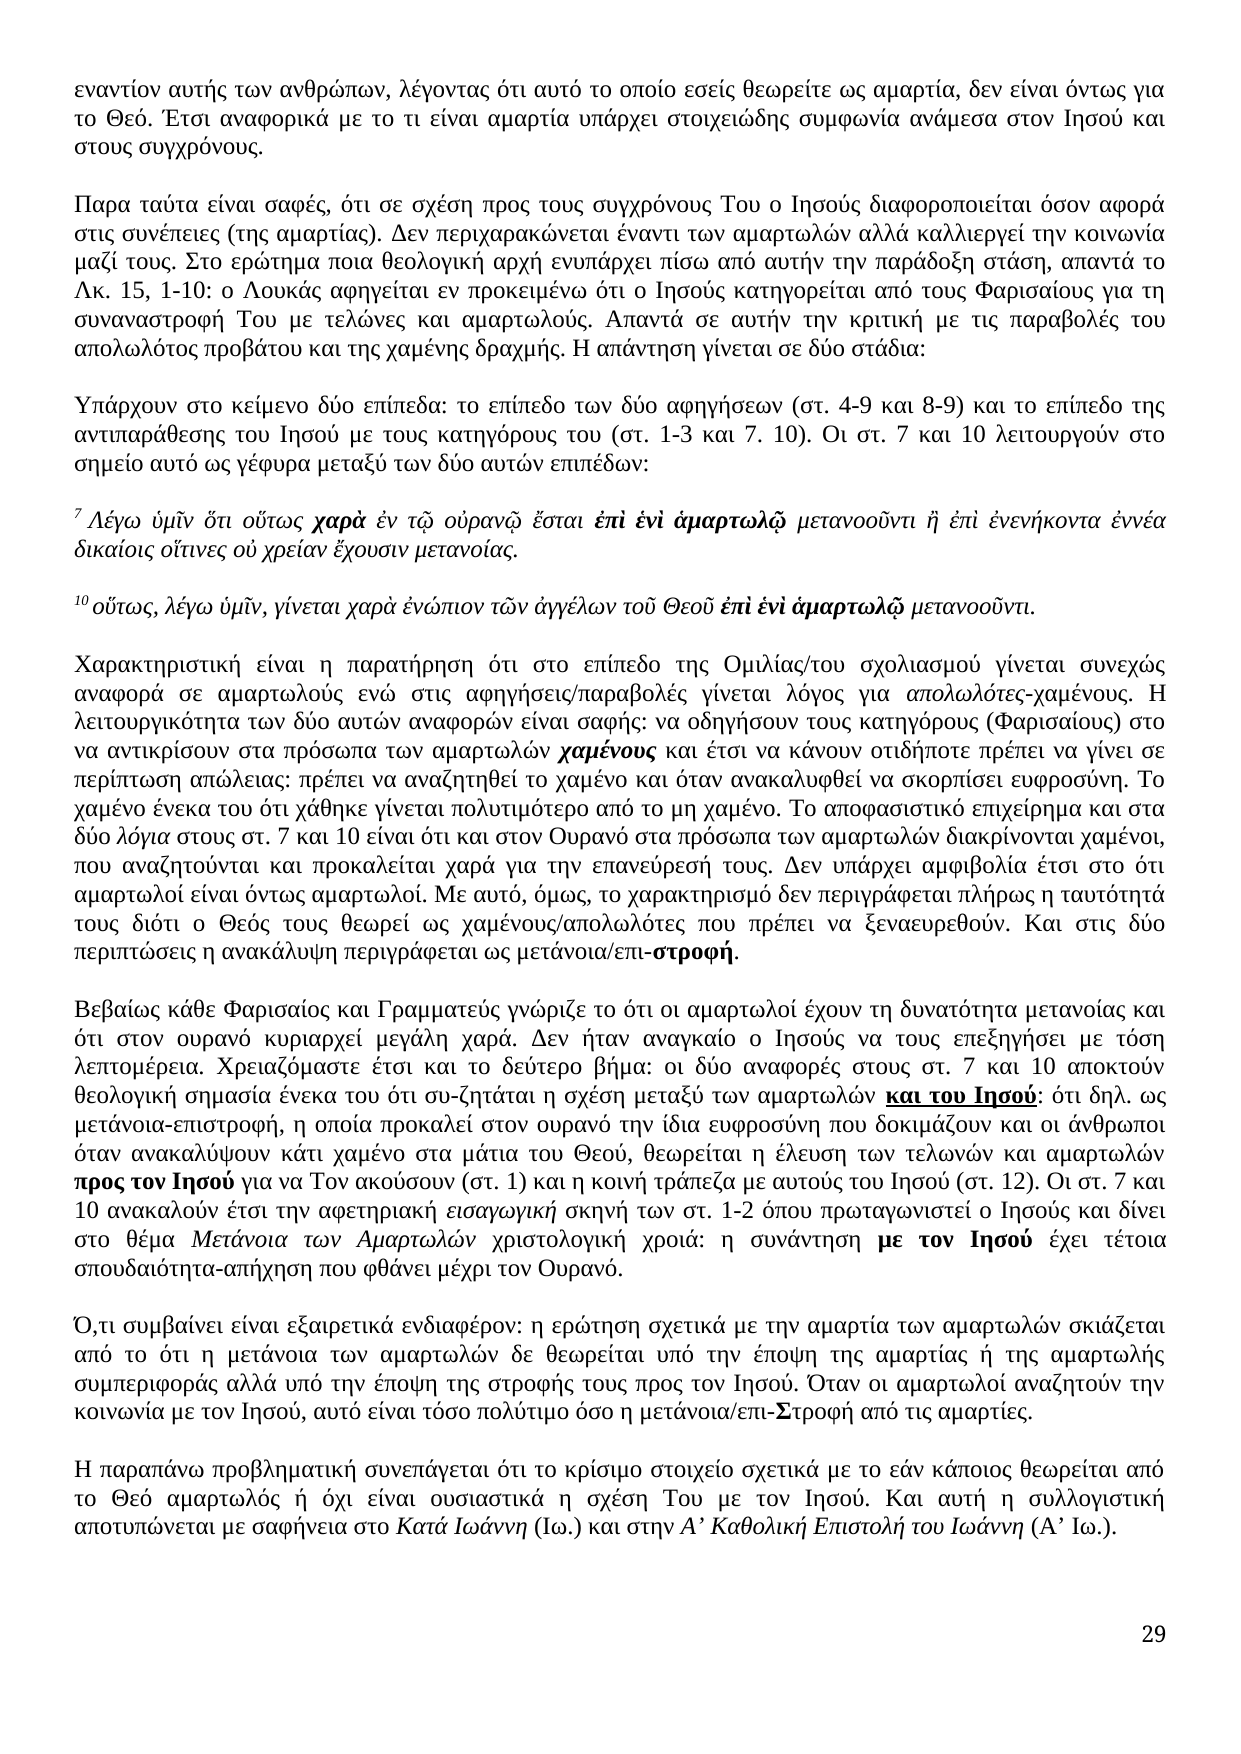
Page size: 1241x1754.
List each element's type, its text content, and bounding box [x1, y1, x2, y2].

text Ό,τι συμβαίνει είναι εξαιρετικά ενδιαφέρον: η ερώτηση σχετικά με την αμαρτία των αμαρτωλών σκιάζεται από το ότι η μετάνοια των αμαρτωλών δε θεωρείται υπό την έποψη της αμαρτίας ή της αμαρτωλής συμπεριφοράς αλλά υπό την έποψη της στροφής τους προς τον Ιησού. Όταν οι αμαρτωλοί αναζητούν την κοινωνία με τον Ιησού, αυτό είναι τόσο πολύτιμο όσο η μετάνοια/επι-στροφή από τις αμαρτίες. [74, 1310, 1167, 1425]
text Η παραπάνω προβληματική συνεπάγεται ότι το κρίσιμο στοιχείο σχετικά με το εάν κάποιος θεωρείται από το Θεό αμαρτωλός ή όχι είναι ουσιαστικά η σχέση Του με τον Ιησού. Και αυτή η συλλογιστική αποτυπώνεται με σαφήνεια στο Κατά Ιωάννη (Ιω.) και στην Α’ Καθολική Επιστολή του Ιωάννη (Α’ Ιω.). [74, 1454, 1167, 1540]
text Παρα ταύτα είναι σαφές, ότι σε σχέση προς τους συγχρόνους Του ο Ιησούς διαφοροποιείται όσον αφορά στις συνέπειες (της αμαρτίας). δεν περιχαρακώνεται έναντι των αμαρτωλών αλλά καλλιεργεί την κοινωνία μαζί τους. Στο ερώτημα ποια θεολογική αρχή ενυπάρχει πίσω από αυτήν την παράδοξη στάση, απαντά το Λκ. 15, 1-10: ο Λουκάς αφηγείται εν προκειμένω ότι ο Ιησούς κατηγορείται από τους Φαρισαίους για τη συναναστροφή του με τελώνες και αμαρτωλούς. Απαντά σε αυτήν την κριτική με τις παραβολές του απολωλότος προβάτου και της χαμένης δραχμής. Η απάντηση γίνεται σε δύο στάδια: [74, 189, 1167, 361]
text 7 λέγω ὑμῖν ὅτι οὕτως χαρὰ ἐν τῷ οὐρανῷ ἔσται ἐπὶ ἑνὶ ἁμαρτωλῷ μετανοοῦντι ἢ ἐπὶ ἐνενήκοντα ἐννέα δικαίοις οἵτινες οὐ χρείαν ἔχουσιν μετανοίας. [74, 505, 1167, 563]
text Υπάρχουν στο κείμενο δύο επίπεδα: το επίπεδο των δύο αφηγήσεων (στ. 4-9 και 8-9) και το επίπεδο της αντιπαράθεσης του Ιησού με τους κατηγόρους του (στ. 1-3 και 7. 10). Οι στ. 7 και 10 λειτουργούν στο σημείο αυτό ως γέφυρα μεταξύ των δύο αυτών επιπέδων: [74, 390, 1167, 476]
text 10 οὕτως, λέγω ὑμῖν, γίνεται χαρὰ ἐνώπιον τῶν ἀγγέλων τοῦ θεοῦ ἐπὶ ἑνὶ ἁμαρτωλῷ μετανοοῦντι. [74, 591, 1167, 620]
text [74, 74, 1167, 160]
text Χαρακτηριστική είναι η παρατήρηση ότι στο επίπεδο της Ομιλίας/του σχολιασμού γίνεται συνεχώς αναφορά σε αμαρτωλούς ενώ στις αφηγήσεις/παραβολές γίνεται λόγος για απολωλότες-χαμένους. Η λειτουργικότητα των δύο αυτών αναφορών είναι σαφής: να οδηγήσουν τους κατηγόρους (Φαρισαίους) στο να αντικρίσουν στα πρόσωπα των αμαρτωλών χαμένους και έτσι να κάνουν οτιδήποτε πρέπει να γίνει σε περίπτωση απώλειας: πρέπει να αναζητηθεί το χαμένο και όταν ανακαλυφθεί να σκορπίσει ευφροσύνη. Το χαμένο ένεκα του ότι χάθηκε γίνεται πολυτιμότερο από το μη χαμένο. Το αποφασιστικό επιχείρημα και στα δύο λόγια στους στ. 7 και 10 είναι ότι και στον Ουρανό στα πρόσωπα των αμαρτωλών διακρίνονται χαμένοι, που αναζητούνται και προκαλείται χαρά για την επανεύρεσή τους. Δεν υπάρχει αμφιβολία έτσι στο ότι αμαρτωλοί είναι όντως αμαρτωλοί. Με αυτό, όμως, το χαρακτηρισμό δεν περιγράφεται πλήρως η ταυτότητά τους διότι ο Θεός τους θεωρεί ως χαμένους/απολωλότες που πρέπει να ξεναευρεθούν. Και στις δύο περιπτώσεις η ανακάλυψη περιγράφεται ως μετάνοια/επι-στροφή. [74, 649, 1167, 965]
text Βεβαίως κάθε φαρισαίος και γραμματεύς γνώριζε το ότι οι αμαρτωλοί έχουν τη δυνατότητα μετανοίας και ότι στον ουρανό κυριαρχεί μεγάλη χαρά. Δεν ήταν αναγκαίο ο Ιησούς να τους επεξηγήσει με τόση λεπτομέρεια. Χρειαζόμαστε έτσι και το δεύτερο βήμα: οι δύο αναφορές στους στ. 7 και 10 αποκτούν θεολογική σημασία ένεκα του ότι συ-ζητάται η σχέση μεταξύ των αμαρτωλών και του Ιησού: ότι δηλ. ως μετάνοια-επιστροφή, η οποία προκαλεί στον ουρανό την ίδια ευφροσύνη που δοκιμάζουν και οι άνθρωποι όταν ανακαλύψουν κάτι χαμένο στα μάτια του Θεού, θεωρείται η έλευση των τελωνών και αμαρτωλών προς τον Ιησού για να τον ακούσουν (στ. 1) και η κοινή τράπεζα με αυτούς του Ιησού (στ. 12). Οι στ. 7 και 10 ανακαλούν έτσι την αφετηριακή εισαγωγική σκηνή των στ. 1-2 όπου πρωταγωνιστεί ο Ιησούς και δίνει στο θέμα Μετάνοια των Αμαρτωλών χριστολογική χροιά: η συνάντηση με τον Ιησού έχει τέτοια σπουδαιότητα-απήχηση που φθάνει μέχρι τον Ουρανό. [74, 994, 1167, 1281]
